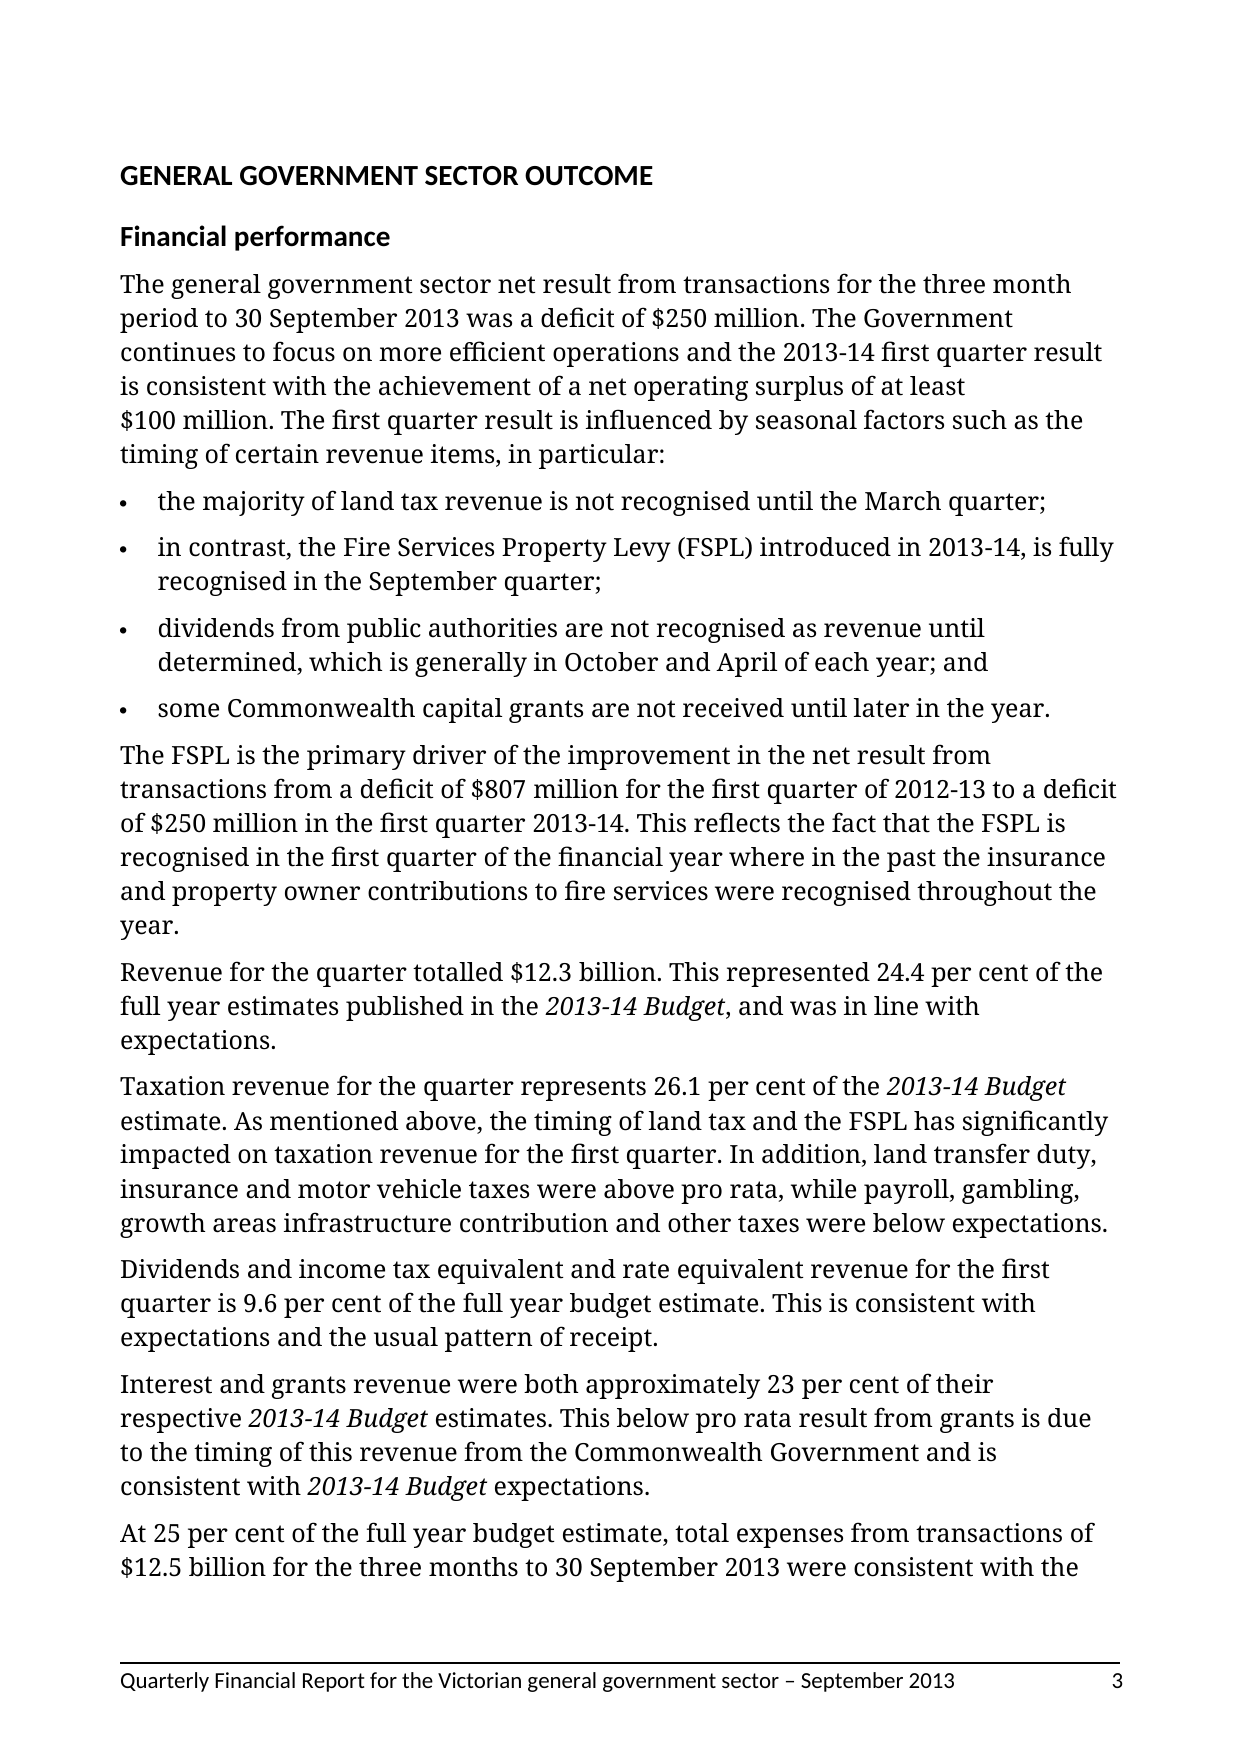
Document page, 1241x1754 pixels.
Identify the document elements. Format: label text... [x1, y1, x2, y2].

text Dividends and income tax equivalent and rate equivalent revenue for the first quarter is 9.6 per cent of the full year budget estimate. This is consistent with expectations and the usual pattern of receipt. [120, 1252, 1120, 1354]
text The FSPL is the primary driver of the improvement in the net result from transactions from a deficit of $807 million for the first quarter of 2012-13 to a deficit of $250 million in the first quarter 2013-14. This reflects the fact that the FSPL is recognised in the first quarter of the financial year where in the past the insurance and property owner contributions to fire services were recognised throughout the year. [120, 737, 1120, 942]
text Interest and grants revenue were both approximately 23 per cent of their respective 2013-14 Budget estimates. This below pro rata result from grants is due to the timing of this revenue from the Commonwealth Government and is consistent with 2013-14 Budget expectations. [120, 1367, 1120, 1503]
text in contrast, the Fire Services Property Levy (FSPL) introduced in 2013-14, is fully recognised in the September quarter; [120, 530, 1120, 598]
subtitle General government sector outcome [120, 157, 1120, 193]
text The general government sector net result from transactions for the three month period to 30 September 2013 was a deficit of $250 million. The Government continues to focus on more efficient operations and the 2013-14 first quarter result is consistent with the achievement of a net operating surplus of at least $100 million. The first quarter result is influenced by seasonal factors such as the timing of certain revenue items, in particular: [120, 266, 1120, 471]
text Revenue for the quarter totalled $12.3 billion. This represented 24.4 per cent of the full year estimates published in the 2013-14 Budget, and was in line with expectations. [120, 954, 1120, 1057]
text some Commonwealth capital grants are not received until later in the year. [120, 691, 1120, 725]
text dividends from public authorities are not recognised as revenue until determined, which is generally in October and April of each year; and [120, 610, 1120, 678]
subtitle Financial performance [120, 218, 1120, 254]
text Taxation revenue for the quarter represents 26.1 per cent of the 2013-14 Budget estimate. As mentioned above, the timing of land tax and the FSPL has significantly impacted on taxation revenue for the first quarter. In addition, land transfer duty, insurance and motor vehicle taxes were above pro rata, while payroll, gambling, growth areas infrastructure contribution and other taxes were below expectations. [120, 1069, 1120, 1239]
text the majority of land tax revenue is not recognised until the March quarter; [120, 483, 1120, 517]
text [120, 1515, 1120, 1583]
